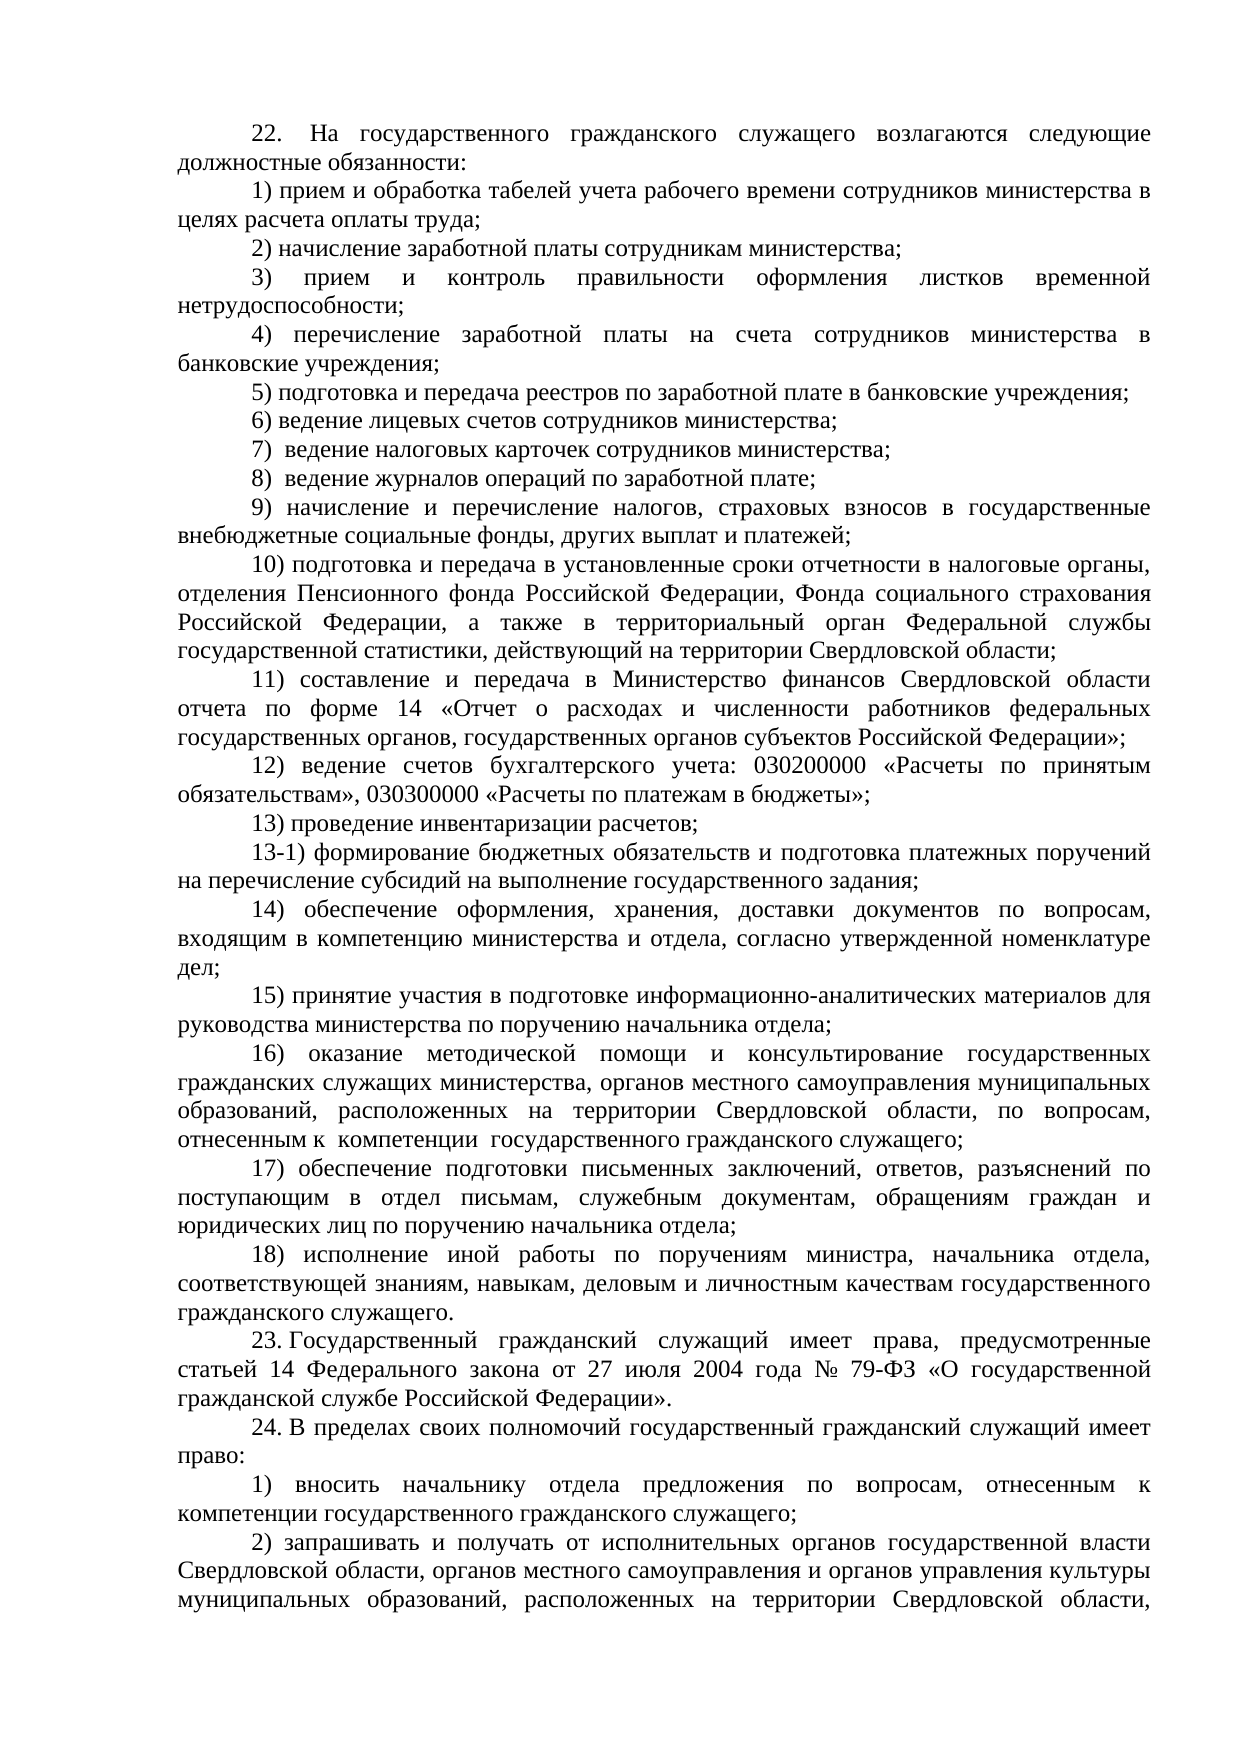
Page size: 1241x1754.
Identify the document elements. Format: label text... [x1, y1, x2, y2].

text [177, 1527, 1152, 1613]
text 9) начисление и перечисление налогов, страховых взносов в государственные внебюджетные социальные фонды, других выплат и платежей; [177, 492, 1152, 549]
text 16) оказание методической помощи и консультирование государственных гражданских служащих министерства, органов местного самоуправления муниципальных образований, расположенных на территории Свердловской области, по вопросам, отнесенным к компетенции государственного гражданского служащего; [177, 1038, 1152, 1153]
text 4) перечисление заработной платы на счета сотрудников министерства в банковские учреждения; [177, 319, 1152, 377]
text 12) ведение счетов бухгалтерского учета: 030200000 «Расчеты по принятым обязательствам», 030300000 «Расчеты по платежам в бюджеты»; [177, 751, 1152, 808]
text 11) составление и передача в Министерство финансов Свердловской области отчета по форме 14 «Отчет о расходах и численности работников федеральных государственных органов, государственных органов субъектов Российской Федерации»; [177, 664, 1152, 751]
text 24. В пределах своих полномочий государственный гражданский служащий имеет право: [177, 1412, 1152, 1469]
text 1) прием и обработка табелей учета рабочего времени сотрудников министерства в целях расчета оплаты труда; [177, 176, 1152, 233]
text 13) проведение инвентаризации расчетов; [177, 808, 1152, 837]
text 5) подготовка и передача реестров по заработной плате в банковские учреждения; [177, 377, 1152, 406]
text 2) начисление заработной платы сотрудникам министерства; [177, 233, 1152, 262]
text 3) прием и контроль правильности оформления листков временной нетрудоспособности; [177, 262, 1152, 319]
text 10) подготовка и передача в установленные сроки отчетности в налоговые органы, отделения Пенсионного фонда Российской Федерации, Фонда социального страхования Российской Федерации, а также в территориальный орган Федеральной службы государственной статистики, действующий на территории Свердловской области; [177, 549, 1152, 664]
text 14) обеспечение оформления, хранения, доставки документов по вопросам, входящим в компетенцию министерства и отдела, согласно утвержденной номенклатуре дел; [177, 894, 1152, 981]
text 6) ведение лицевых счетов сотрудников министерства; [177, 406, 1152, 434]
text 23. Государственный гражданский служащий имеет права, предусмотренные статьей 14 Федерального закона от 27 июля 2004 года № 79-ФЗ «О государственной гражданской службе Российской Федерации». [177, 1326, 1152, 1412]
text 15) принятие участия в подготовке информационно-аналитических материалов для руководства министерства по поручению начальника отдела; [177, 981, 1152, 1038]
text 7) ведение налоговых карточек сотрудников министерства; [177, 434, 1152, 463]
text 8) ведение журналов операций по заработной плате; [177, 463, 1152, 492]
text 13-1) формирование бюджетных обязательств и подготовка платежных поручений на перечисление субсидий на выполнение государственного задания; [177, 837, 1152, 894]
text 17) обеспечение подготовки письменных заключений, ответов, разъяснений по поступающим в отдел письмам, служебным документам, обращениям граждан и юридических лиц по поручению начальника отдела; [177, 1153, 1152, 1239]
text 1) вносить начальнику отдела предложения по вопросам, отнесенным к компетенции государственного гражданского служащего; [177, 1469, 1152, 1527]
text 18) исполнение иной работы по поручениям министра, начальника отдела, соответствующей знаниям, навыкам, деловым и личностным качествам государственного гражданского служащего. [177, 1239, 1152, 1326]
text 22. На государственного гражданского служащего возлагаются следующие должностные обязанности: [177, 118, 1152, 176]
